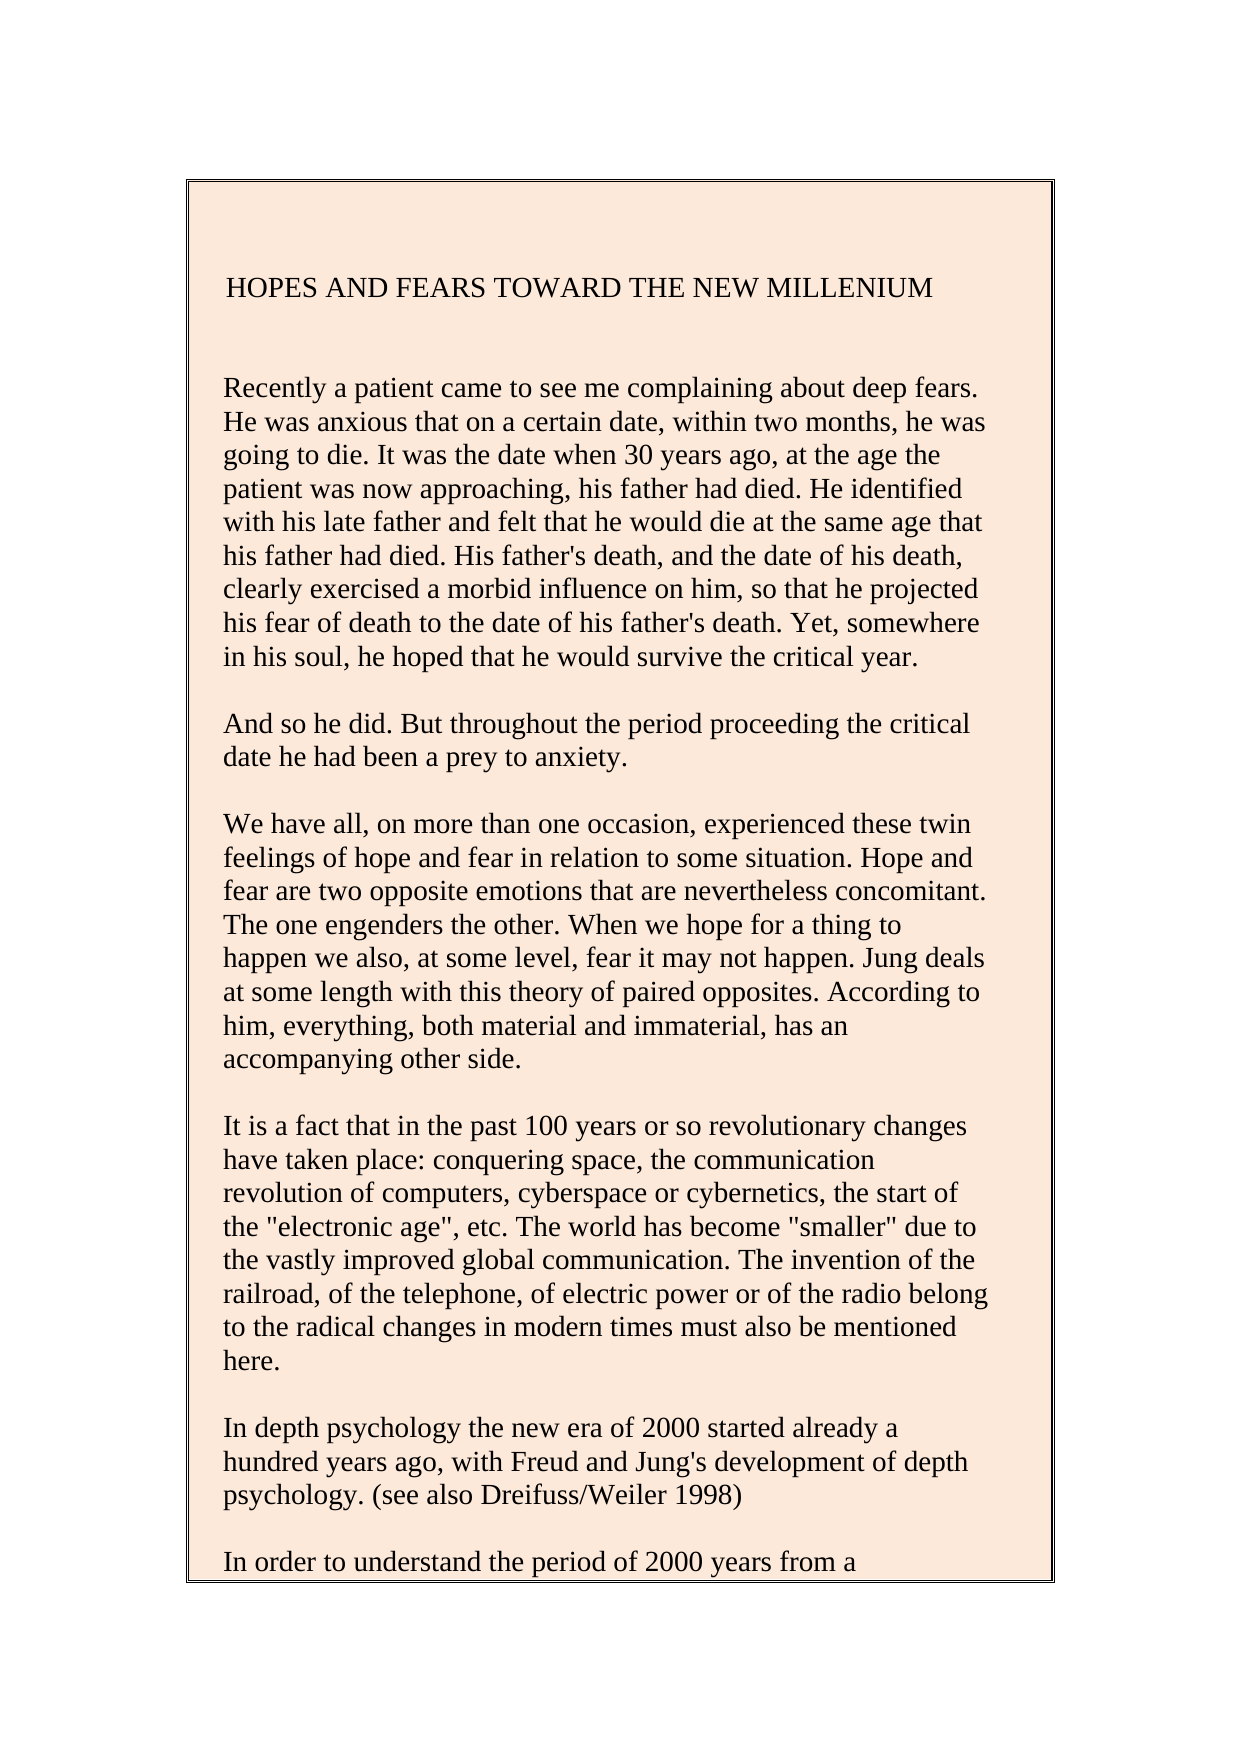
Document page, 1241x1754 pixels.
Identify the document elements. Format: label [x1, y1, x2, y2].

table_header [189, 182, 1051, 1579]
